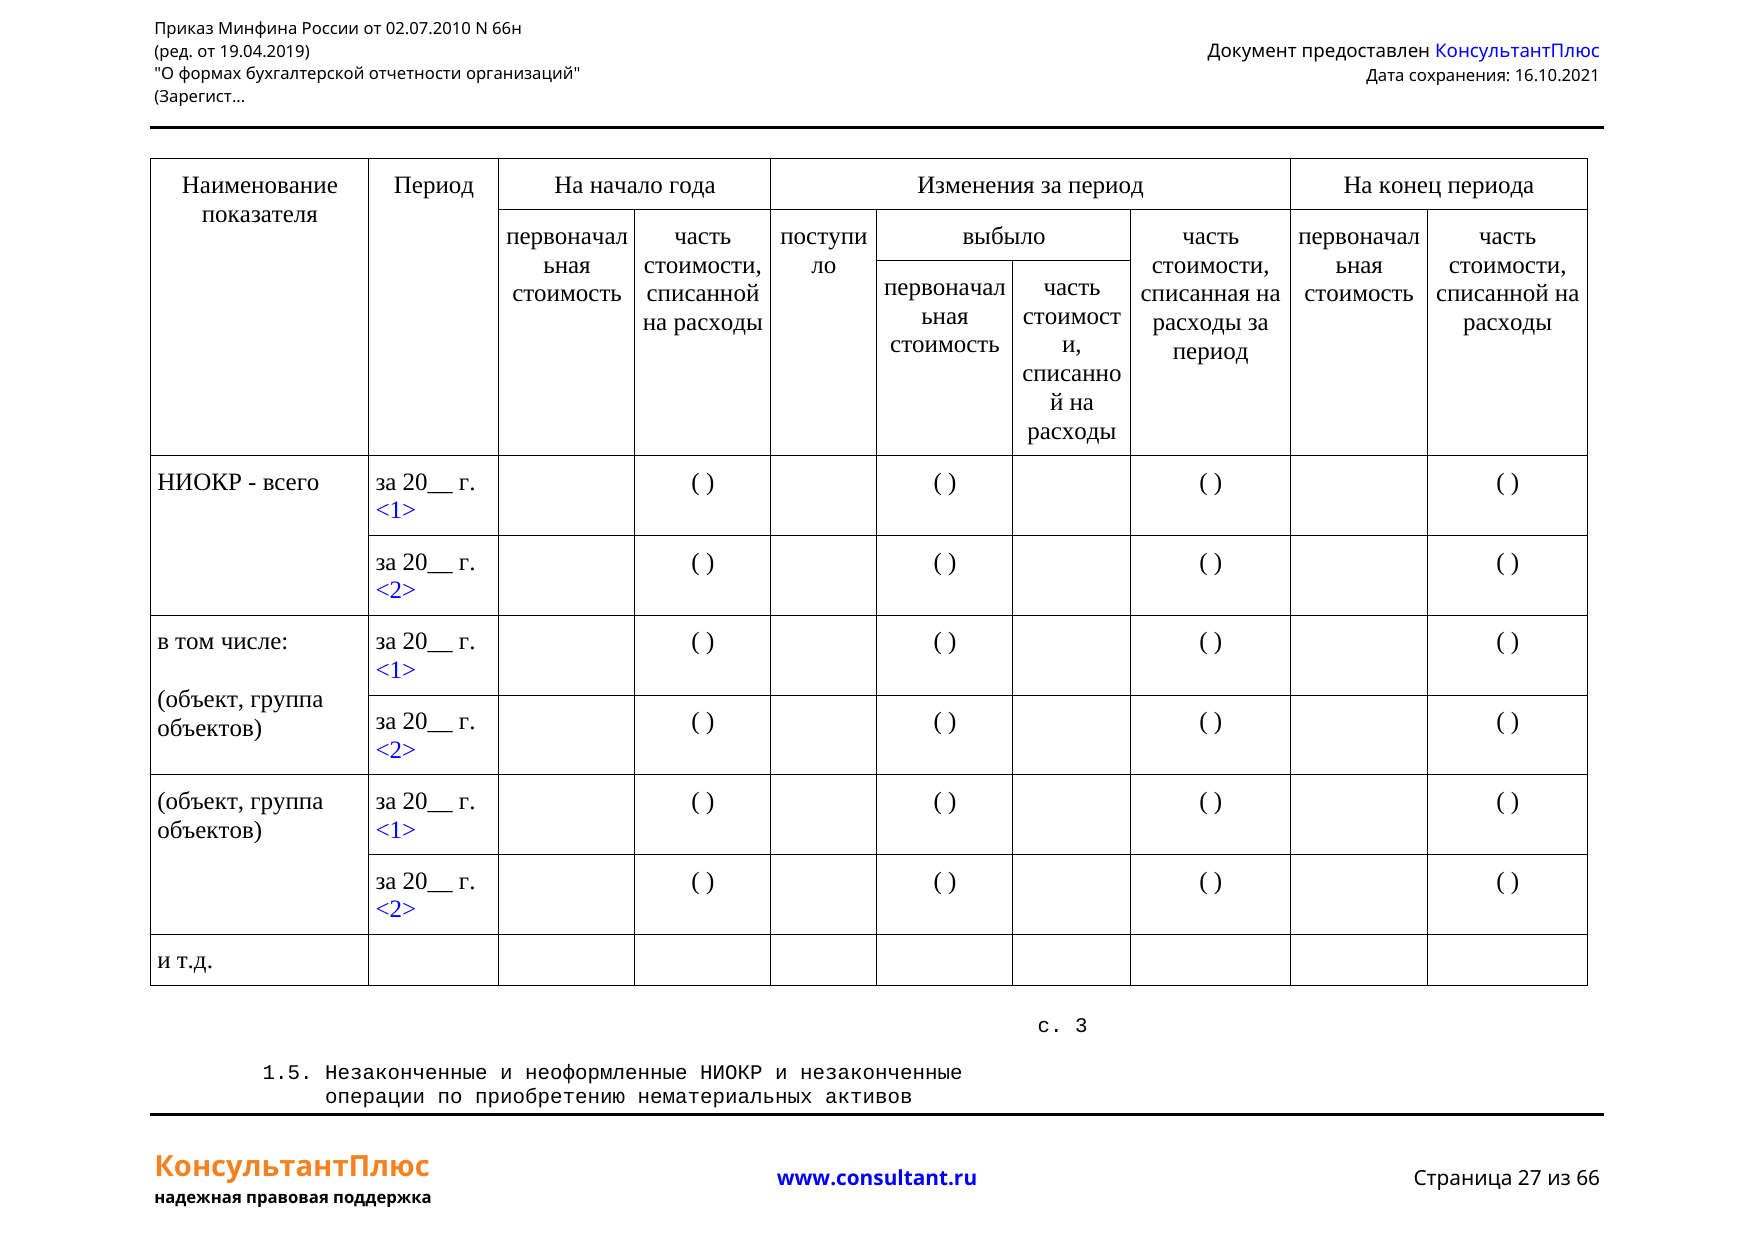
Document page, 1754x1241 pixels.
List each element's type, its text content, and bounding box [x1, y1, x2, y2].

table_cell за 20__ г. <1> [369, 775, 498, 854]
table_cell [1291, 456, 1427, 535]
table_cell [499, 616, 634, 694]
table_cell [1013, 536, 1130, 615]
table_cell [771, 775, 876, 854]
table_cell [499, 696, 634, 774]
table_cell [1428, 935, 1587, 985]
table_cell ( ) [1428, 616, 1587, 694]
table_cell ( ) [1131, 855, 1290, 934]
table_header На начало года [499, 159, 770, 209]
table_cell ( ) [635, 775, 770, 854]
table_cell [1131, 935, 1290, 985]
table_cell [1013, 456, 1130, 535]
table_cell ( ) [877, 696, 1012, 774]
table_cell ( ) [877, 855, 1012, 934]
table_cell [877, 935, 1012, 985]
table_cell [635, 935, 770, 985]
table_cell первоначальная стоимость [1291, 210, 1427, 455]
table_cell в том числе: (объект, группа объектов) [151, 616, 368, 774]
table_cell и т.д. [151, 935, 368, 985]
table_cell [499, 855, 634, 934]
table_cell часть стоимости, списанной на расходы [635, 210, 770, 455]
table_cell ( ) [1131, 456, 1290, 535]
table_cell ( ) [635, 536, 770, 615]
table_cell ( ) [1131, 536, 1290, 615]
table_header На конец периода [1291, 159, 1587, 209]
table_cell часть стоимости, списанной на расходы [1013, 261, 1130, 455]
table_cell часть стоимости, списанная на расходы за период [1131, 210, 1290, 455]
table_cell за 20__ г. <2> [369, 855, 498, 934]
table_cell [1291, 855, 1427, 934]
table_cell [499, 775, 634, 854]
table_cell [771, 456, 876, 535]
table_header Изменения за период [771, 159, 1290, 209]
table_cell [1291, 935, 1427, 985]
table_cell [1291, 536, 1427, 615]
table_cell (объект, группа объектов) [151, 775, 368, 934]
table_header Период [369, 159, 498, 455]
table_cell [1013, 616, 1130, 694]
table_cell ( ) [1428, 536, 1587, 615]
table_cell часть стоимости, списанной на расходы [1428, 210, 1587, 455]
table_cell ( ) [635, 456, 770, 535]
table_cell ( ) [1131, 616, 1290, 694]
table_cell [1013, 935, 1130, 985]
table_cell ( ) [877, 616, 1012, 694]
table_cell ( ) [635, 855, 770, 934]
table_cell за 20__ г. <2> [369, 536, 498, 615]
table_cell ( ) [1428, 456, 1587, 535]
table_cell [369, 935, 498, 985]
table_cell [771, 696, 876, 774]
table_cell ( ) [877, 775, 1012, 854]
table_cell ( ) [1131, 696, 1290, 774]
table_cell [499, 456, 634, 535]
table_cell [771, 616, 876, 694]
table_cell за 20__ г. <1> [369, 456, 498, 535]
table_header Наименование показателя [151, 159, 368, 455]
table_cell ( ) [1428, 696, 1587, 774]
table_cell ( ) [877, 456, 1012, 535]
table_cell НИОКР - всего [151, 456, 368, 615]
table_cell ( ) [635, 616, 770, 694]
table_cell [499, 536, 634, 615]
table_cell [1013, 696, 1130, 774]
table_cell [1013, 855, 1130, 934]
table_cell [771, 855, 876, 934]
table_cell [1291, 775, 1427, 854]
table_cell ( ) [1131, 775, 1290, 854]
table_cell [771, 935, 876, 985]
table_cell [1291, 616, 1427, 694]
table_cell [1013, 775, 1130, 854]
table_cell выбыло [877, 210, 1130, 260]
table_cell первоначальная стоимость [499, 210, 634, 455]
text с. 3 [150, 1015, 1604, 1038]
table_cell [771, 536, 876, 615]
table_cell за 20__ г. <1> [369, 616, 498, 694]
table_cell за 20__ г. <2> [369, 696, 498, 774]
table_cell ( ) [1428, 775, 1587, 854]
table_cell ( ) [635, 696, 770, 774]
table_cell [1291, 696, 1427, 774]
table_cell поступило [771, 210, 876, 455]
table_cell ( ) [1428, 855, 1587, 934]
table_cell первоначальная стоимость [877, 261, 1012, 455]
table_cell [499, 935, 634, 985]
text операции по приобретению нематериальных активов [150, 1086, 1604, 1109]
text 1.5. Незаконченные и неоформленные НИОКР и незаконченные [150, 1062, 1604, 1086]
table_cell ( ) [877, 536, 1012, 615]
